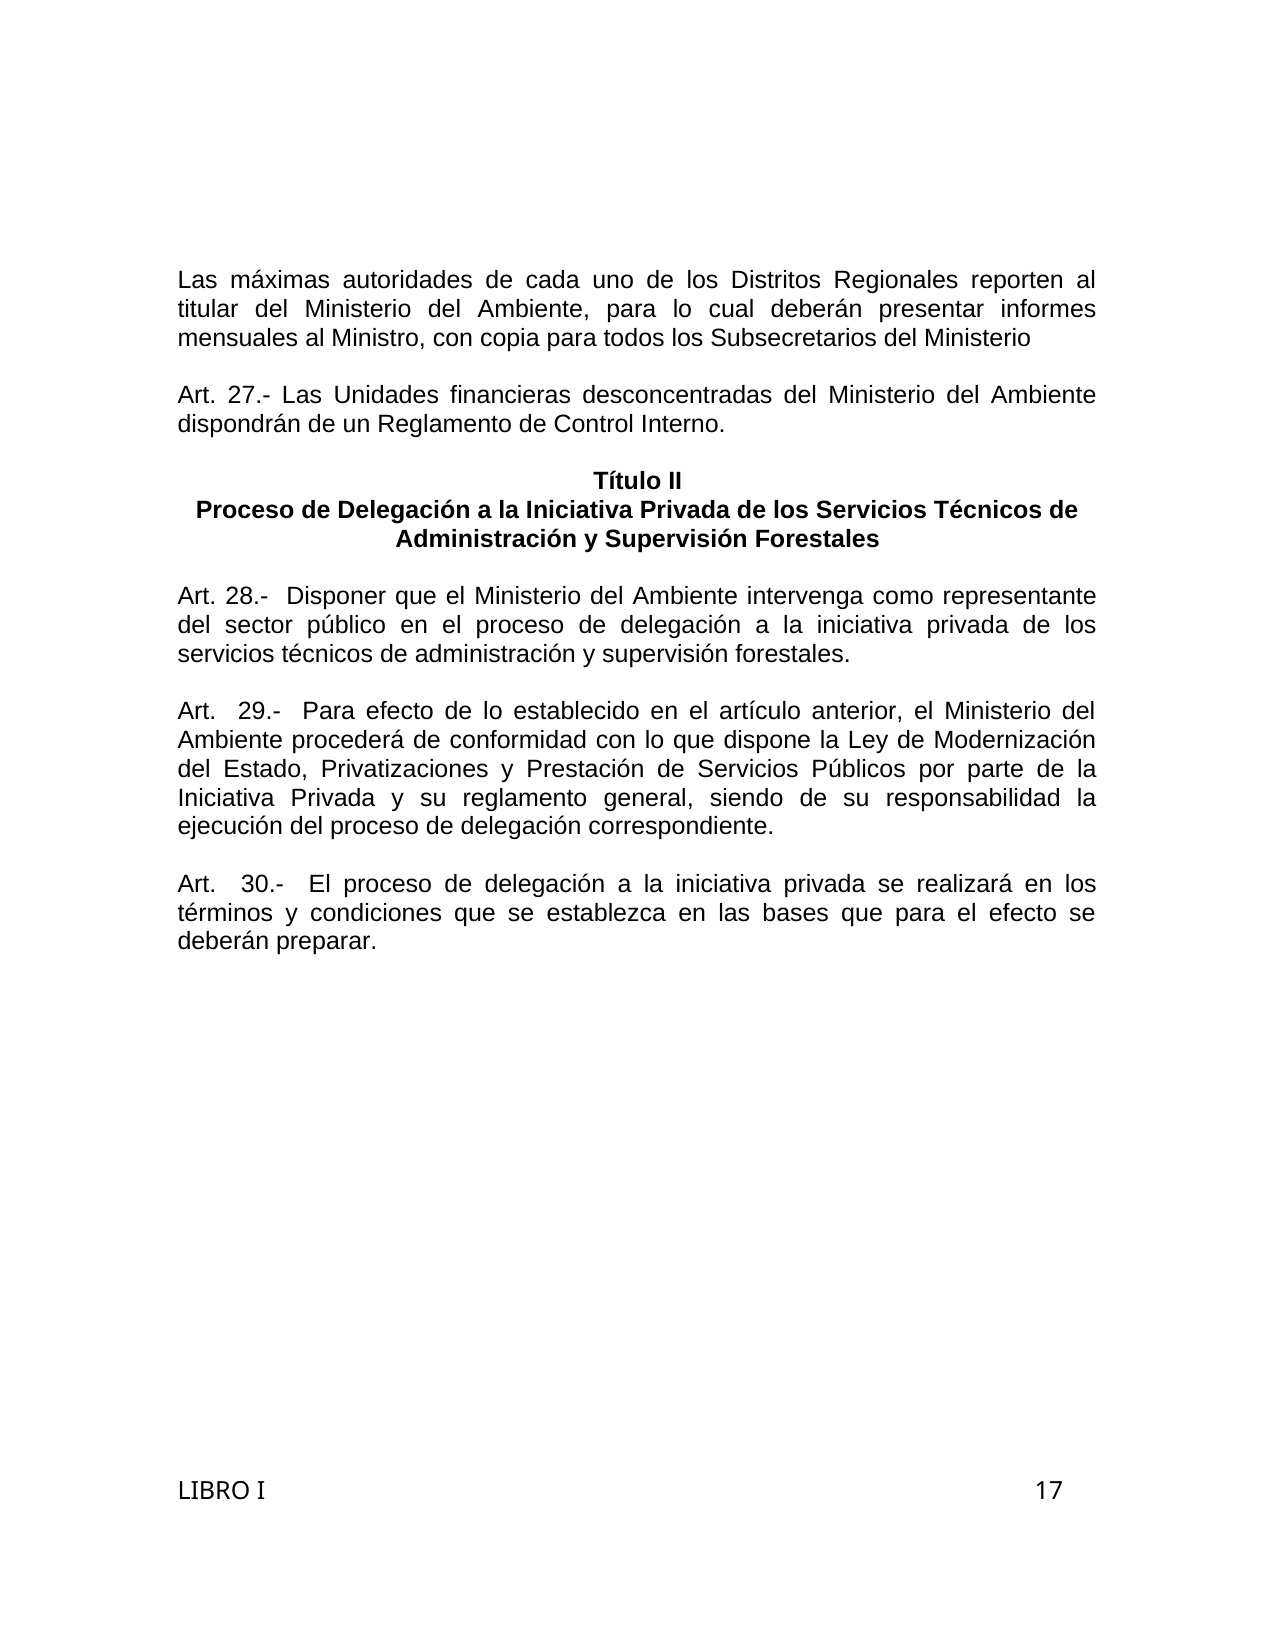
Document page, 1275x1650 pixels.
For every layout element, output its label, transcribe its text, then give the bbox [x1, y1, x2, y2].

text Proceso de Delegación a la Iniciativa Privada de los Servicios Técnicos de Administración y Supervisión Forestales [177, 495, 1098, 552]
subtitle Título II [177, 466, 1098, 495]
text Art. 27.- Las Unidades financieras desconcentradas del Ministerio del Ambiente dispondrán de un Reglamento de Control Interno. [177, 380, 1098, 437]
text Art. 30.- El proceso de delegación a la iniciativa privada se realizará en los términos y condiciones que se establezca en las bases que para el efecto se deberán preparar. [177, 869, 1098, 955]
text Las máximas autoridades de cada uno de los Distritos Regionales reporten al titular del Ministerio del Ambiente, para lo cual deberán presentar informes mensuales al Ministro, con copia para todos los Subsecretarios del Ministerio [177, 265, 1098, 351]
text Art. 29.- Para efecto de lo establecido en el artículo anterior, el Ministerio del Ambiente procederá de conformidad con lo que dispone la Ley de Modernización del Estado, Privatizaciones y Prestación de Servicios Públicos por parte de la Iniciativa Privada y su reglamento general, siendo de su responsabilidad la ejecución del proceso de delegación correspondiente. [177, 696, 1098, 840]
text Art. 28.- Disponer que el Ministerio del Ambiente intervenga como representante del sector público en el proceso de delegación a la iniciativa privada de los servicios técnicos de administración y supervisión forestales. [177, 581, 1098, 667]
